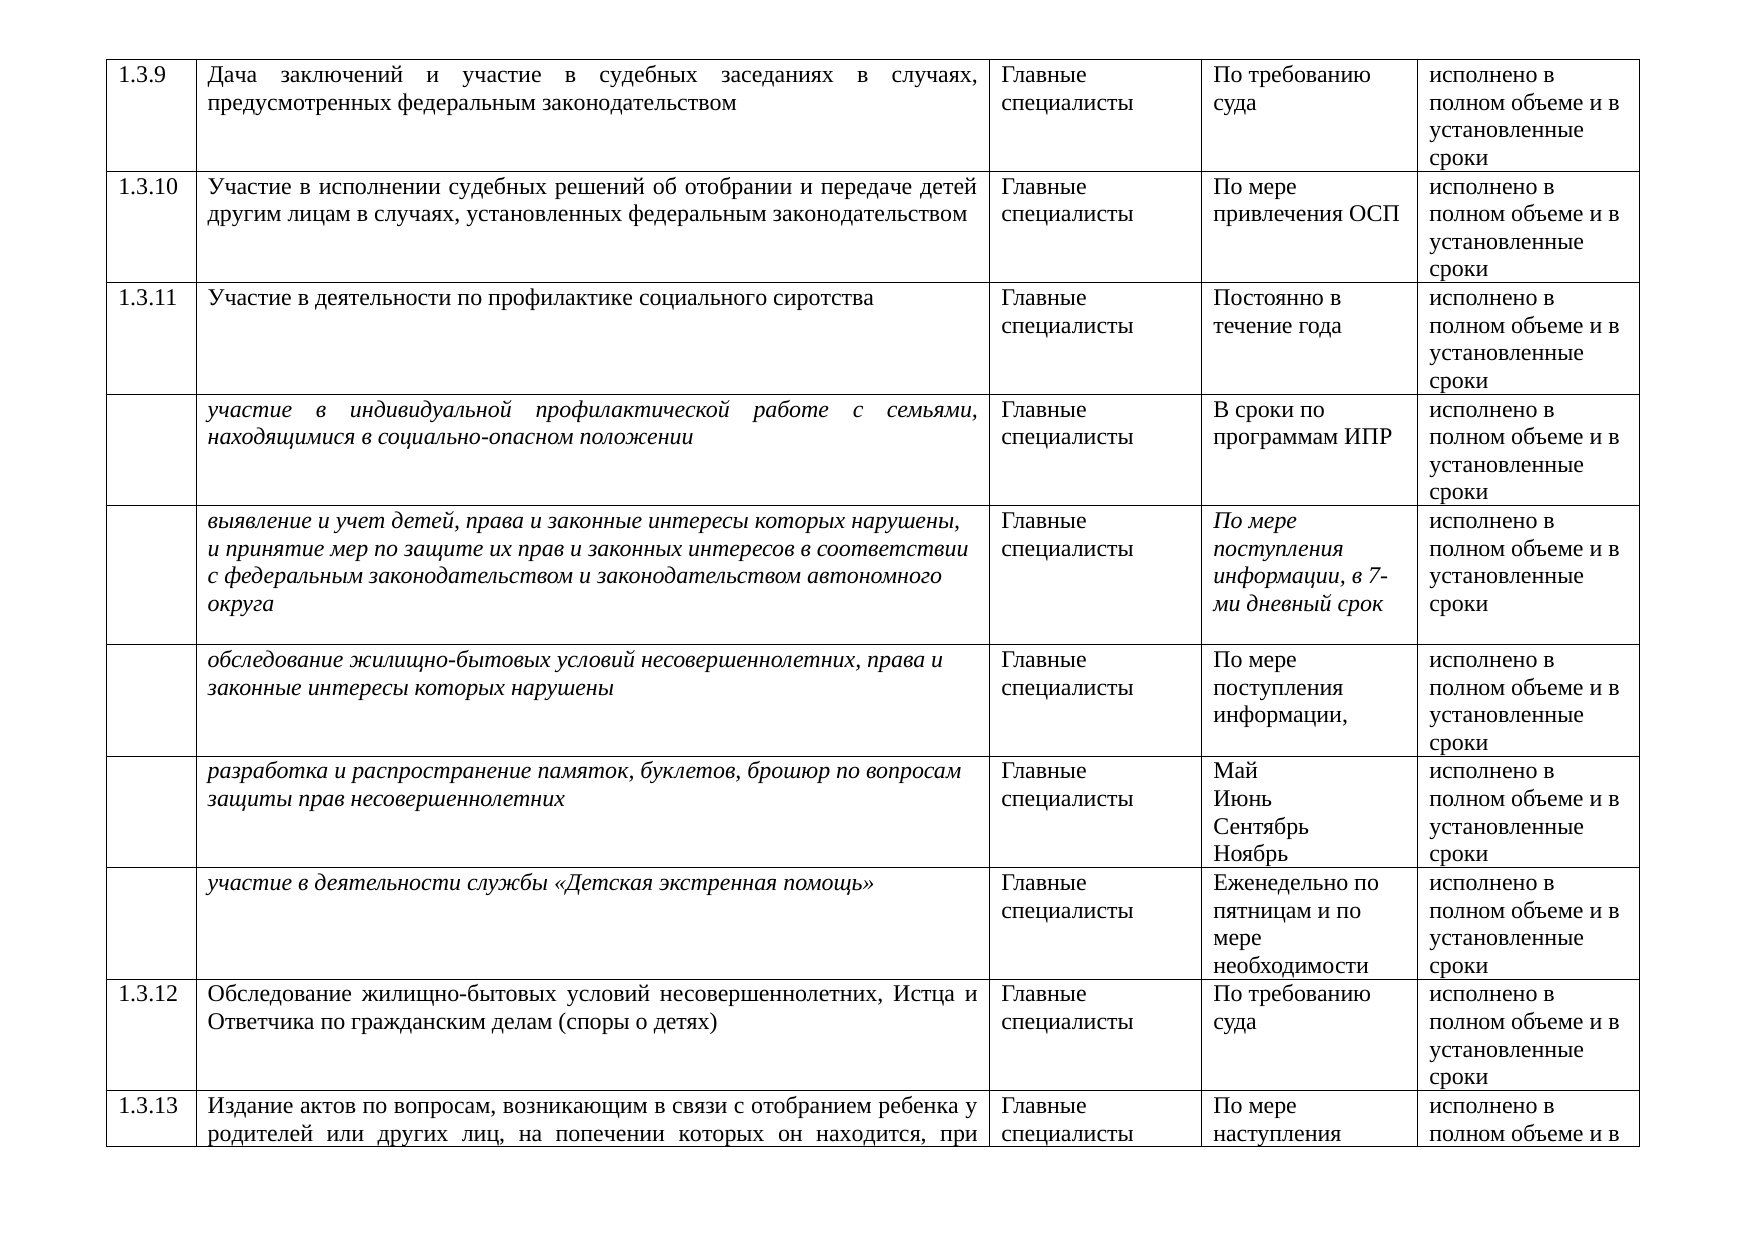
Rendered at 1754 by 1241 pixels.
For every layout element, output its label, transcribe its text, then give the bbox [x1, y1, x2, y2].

table_cell Главные специалисты [990, 757, 1201, 867]
table_cell Главные специалисты [990, 1091, 1201, 1146]
table_cell Главные специалисты [990, 172, 1201, 282]
table_cell Дача заключений и участие в судебных заседаниях в случаях, предусмотренных федеральным законодательством [197, 60, 989, 171]
table_cell [107, 506, 196, 644]
table_cell 1.3.9 [107, 60, 196, 171]
table_cell Главные специалисты [990, 868, 1201, 978]
table_cell [107, 645, 196, 756]
table_cell исполнено в полном объеме и в установленные сроки [1418, 395, 1639, 505]
table_cell Еженедельно по пятницам и по мере необходимости [1202, 868, 1417, 978]
table_cell 1.3.11 [107, 283, 196, 393]
table_cell Главные специалисты [990, 395, 1201, 505]
table_cell исполнено в полном объеме и в установленные сроки [1418, 980, 1639, 1090]
table_cell участие в индивидуальной профилактической работе с семьями, находящимися в социально-опасном положении [197, 395, 989, 505]
table_cell участие в деятельности службы «Детская экстренная помощь» [197, 868, 989, 978]
table_cell 1.3.10 [107, 172, 196, 282]
table_cell Главные специалисты [990, 980, 1201, 1090]
table_cell исполнено в полном объеме и в установленные сроки [1418, 645, 1639, 756]
table_cell Участие в деятельности по профилактике социального сиротства [197, 283, 989, 393]
table_cell По требованию суда [1202, 980, 1417, 1090]
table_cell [1202, 1091, 1417, 1146]
table_cell Главные специалисты [990, 506, 1201, 644]
table_cell [107, 757, 196, 867]
table_cell обследование жилищно-бытовых условий несовершеннолетних, права и законные интересы которых нарушены [197, 645, 989, 756]
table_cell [1418, 1091, 1639, 1146]
table_cell [107, 395, 196, 505]
table_cell исполнено в полном объеме и в установленные сроки [1418, 757, 1639, 867]
table_cell 1.3.12 [107, 980, 196, 1090]
table_cell Участие в исполнении судебных решений об отобрании и передаче детей другим лицам в случаях, установленных федеральным законодательством [197, 172, 989, 282]
table_cell исполнено в полном объеме и в установленные сроки [1418, 283, 1639, 393]
table_cell исполнено в полном объеме и в установленные сроки [1418, 506, 1639, 644]
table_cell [1418, 60, 1639, 171]
table_cell По требованию суда [1202, 60, 1417, 171]
table_cell Обследование жилищно-бытовых условий несовершеннолетних, Истца и Ответчика по гражданским делам (споры о детях) [197, 980, 989, 1090]
table_cell [107, 868, 196, 978]
table_cell 1.3.13 [107, 1091, 196, 1146]
table_cell разработка и распространение памяток, буклетов, брошюр по вопросам защиты прав несовершеннолетних [197, 757, 989, 867]
table_cell Май Июнь Сентябрь Ноябрь [1202, 757, 1417, 867]
table_cell Главные специалисты [990, 60, 1201, 171]
table_cell Постоянно в течение года [1202, 283, 1417, 393]
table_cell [197, 1091, 989, 1146]
table_cell По мере поступления информации, [1202, 645, 1417, 756]
table_cell В сроки по программам ИПР [1202, 395, 1417, 505]
table_cell Главные специалисты [990, 283, 1201, 393]
table_cell По мере поступления информации, в 7-ми дневный срок [1202, 506, 1417, 644]
table_cell выявление и учет детей, права и законные интересы которых нарушены, и принятие мер по защите их прав и законных интересов в соответствии с федеральным законодательством и законодательством автономного округа [197, 506, 989, 644]
table_cell По мере привлечения ОСП [1202, 172, 1417, 282]
table_cell Главные специалисты [990, 645, 1201, 756]
table_cell исполнено в полном объеме и в установленные сроки [1418, 172, 1639, 282]
table_cell исполнено в полном объеме и в установленные сроки [1418, 868, 1639, 978]
